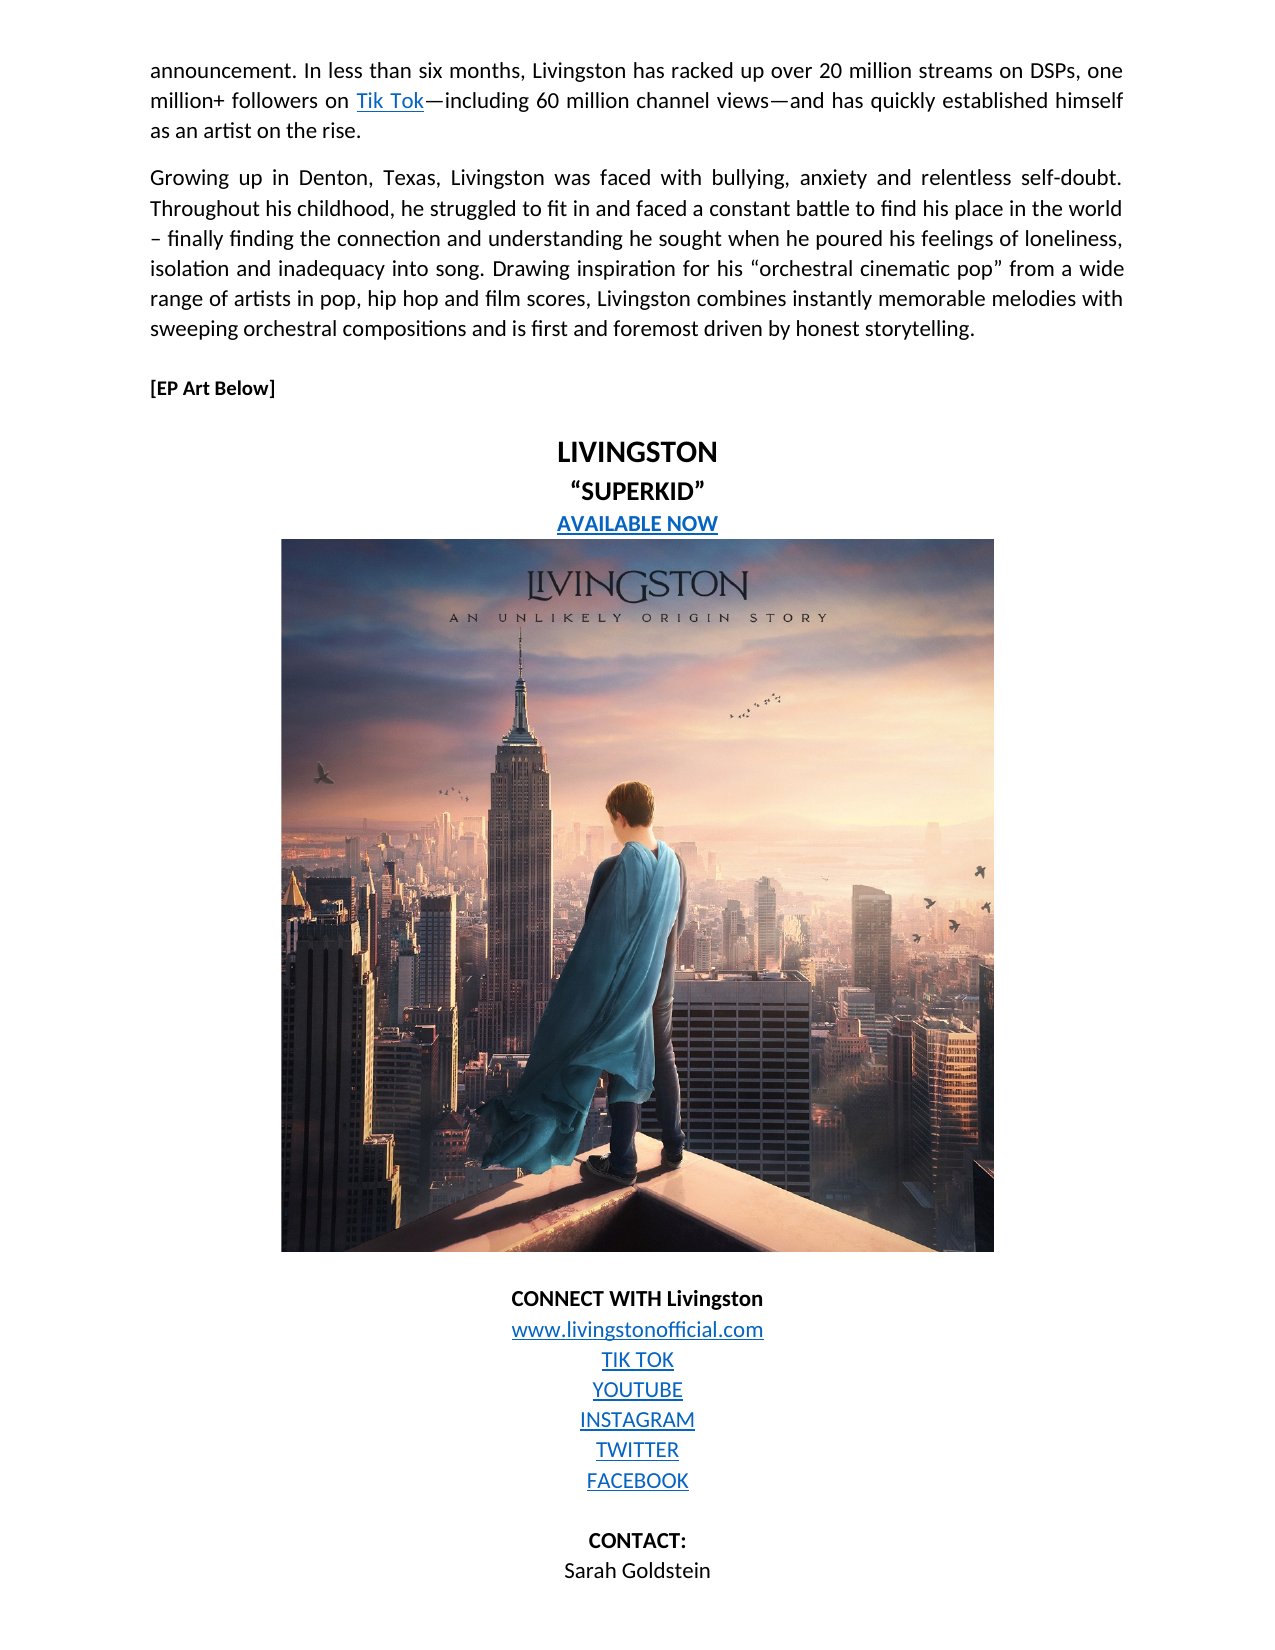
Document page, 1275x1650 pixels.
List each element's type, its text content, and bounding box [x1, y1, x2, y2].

text INSTAGRAM [150, 1405, 1125, 1433]
text AVAILABLE NOW [150, 509, 1125, 537]
text Sarah Goldstein [150, 1556, 1125, 1584]
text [150, 56, 1125, 145]
text www.livingstonofficial.com [150, 1315, 1125, 1343]
picture [281, 539, 994, 1252]
text “SUPERKID” [150, 474, 1125, 507]
text CONTACT: [150, 1526, 1125, 1554]
text [EP Art Below] [150, 375, 1125, 400]
text YOUTUBE [150, 1375, 1125, 1403]
text CONNECT WITH Livingston [150, 1284, 1125, 1312]
text TIK TOK [150, 1345, 1125, 1373]
text FACEBOOK [150, 1466, 1125, 1494]
text TWITTER [150, 1436, 1125, 1463]
text Growing up in Denton, Texas, Livingston was faced with bullying, anxiety and relentless self-doubt. Throughout his childhood, he struggled to fit in and faced a constant battle to find his place in the world – finally finding the connection and understanding he sought when he poured his feelings of loneliness, isolation and inadequacy into song. Drawing inspiration for his “orchestral cinematic pop” from a wide range of artists in pop, hip hop and film scores, Livingston combines instantly memorable melodies with sweeping orchestral compositions and is first and foremost driven by honest storytelling. [150, 163, 1125, 343]
text LIVINGSTON [150, 433, 1125, 471]
